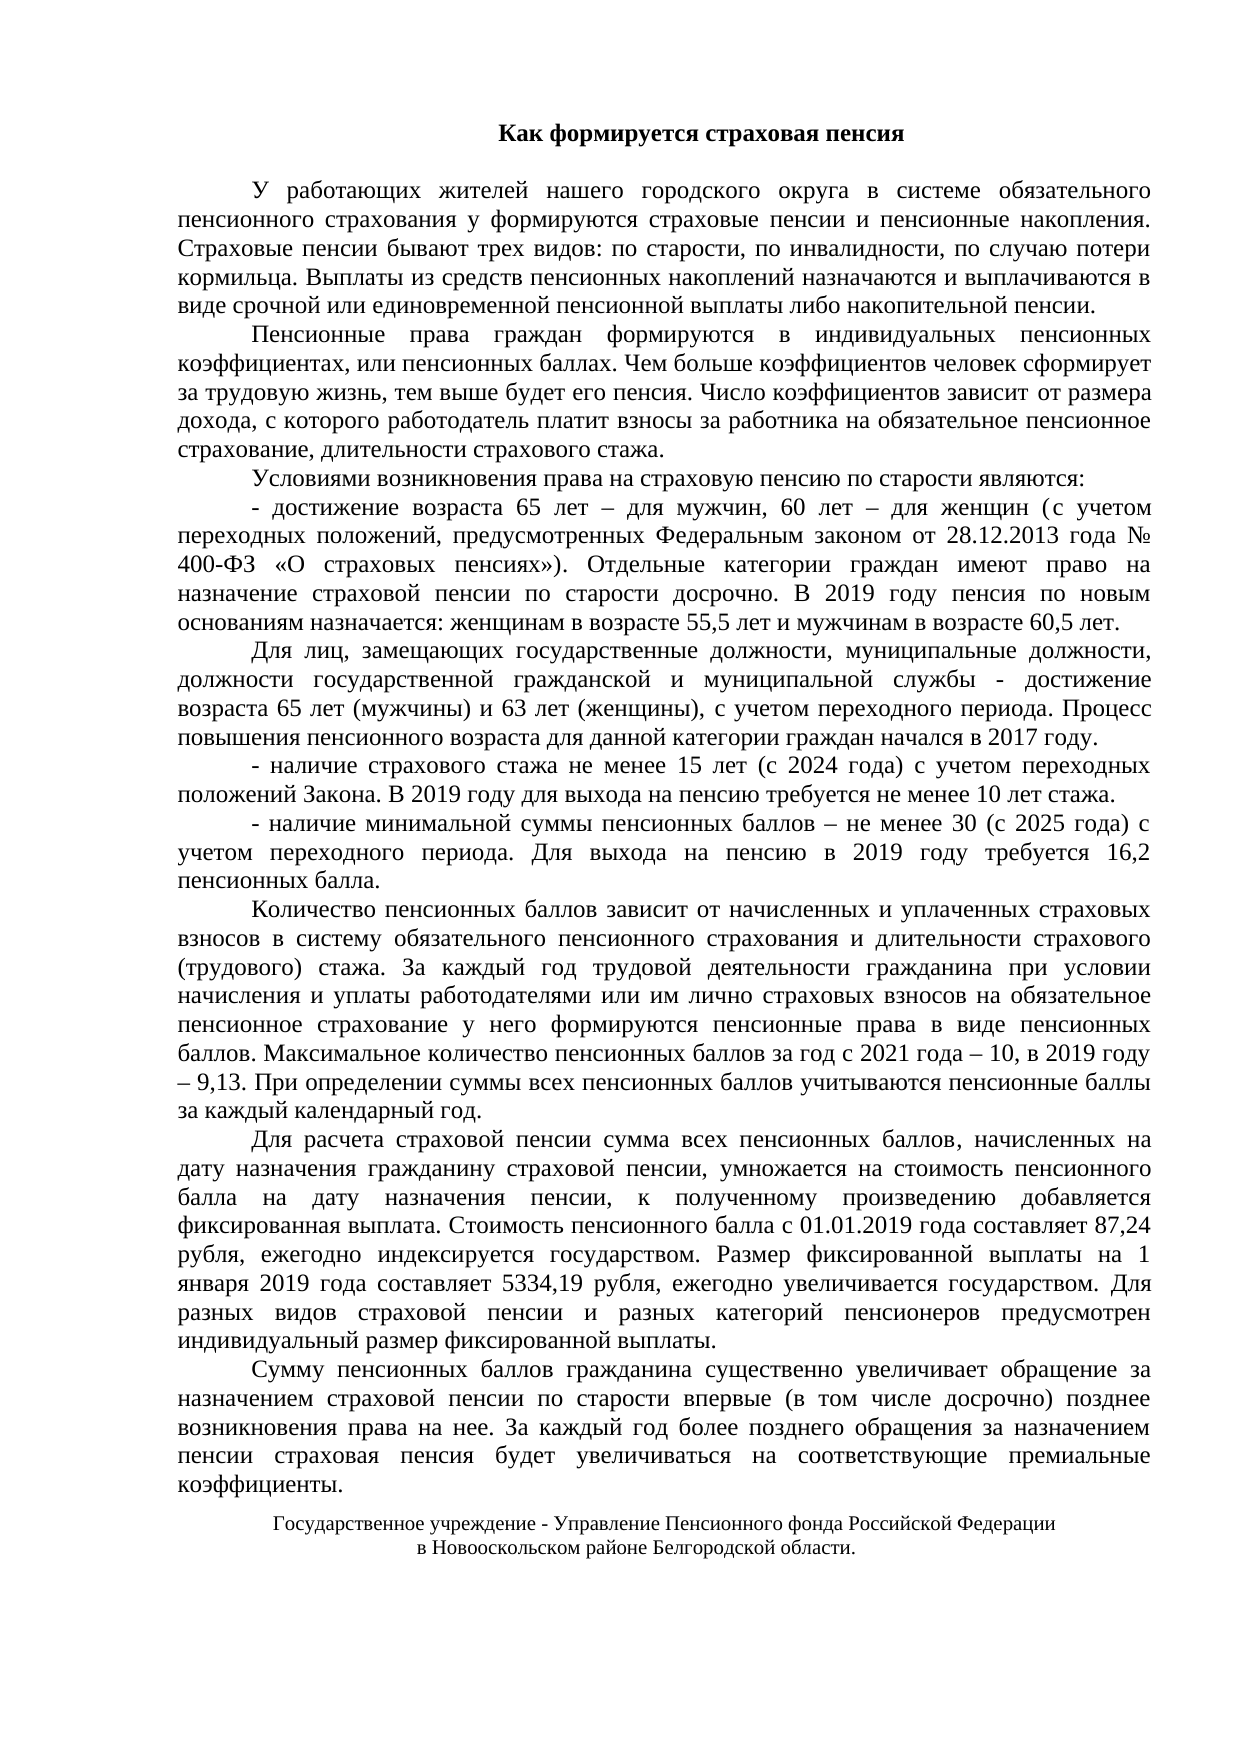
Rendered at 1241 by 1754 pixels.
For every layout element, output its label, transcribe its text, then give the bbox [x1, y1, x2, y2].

text Как формируется страховая пенсия [177, 118, 1152, 147]
text Государственное учреждение - Управление Пенсионного фонда Российской Федерации [177, 1511, 1152, 1535]
text У работающих жителей нашего городского округа в системе обязательного пенсионного страхования у формируются страховые пенсии и пенсионные накопления. Страховые пенсии бывают трех видов: по старости, по инвалидности, по случаю потери кормильца. Выплаты из средств пенсионных накоплений назначаются и выплачиваются в виде срочной или единовременной пенсионной выплаты либо накопительной пенсии. [177, 176, 1152, 319]
text Сумму пенсионных баллов гражданина существенно увеличивает обращение за назначением страховой пенсии по старости впервые (в том числе досрочно) позднее возникновения права на нее. За каждый год более позднего обращения за назначением пенсии страховая пенсия будет увеличиваться на соответствующие премиальные коэффициенты. [177, 1354, 1152, 1498]
text в Новооскольском районе Белгородской области. [121, 1535, 1152, 1559]
text - достижение возраста 65 лет – для мужчин, 60 лет – для женщин (с учетом переходных положений, предусмотренных Федеральным законом от 28.12.2013 года № 400-ФЗ «О страховых пенсиях»). Отдельные категории граждан имеют право на назначение страховой пенсии по старости досрочно. В 2019 году пенсия по новым основаниям назначается: женщинам в возрасте 55,5 лет и мужчинам в возрасте 60,5 лет. [177, 492, 1152, 636]
text Количество пенсионных баллов зависит от начисленных и уплаченных страховых взносов в систему обязательного пенсионного страхования и длительности страхового (трудового) стажа. За каждый год трудовой деятельности гражданина при условии начисления и уплаты работодателями или им лично страховых взносов на обязательное пенсионное страхование у него формируются пенсионные права в виде пенсионных баллов. Максимальное количество пенсионных баллов за год с 2021 года – 10, в 2019 году – 9,13. При определении суммы всех пенсионных баллов учитываются пенсионные баллы за каждый календарный год. [177, 894, 1152, 1124]
text Пенсионные права граждан формируются в индивидуальных пенсионных коэффициентах, или пенсионных баллах. Чем больше коэффициентов человек сформирует за трудовую жизнь, тем выше будет его пенсия. Число коэффициентов зависит от размера дохода, с которого работодатель платит взносы за работника на обязательное пенсионное страхование, длительности страхового стажа. [177, 319, 1152, 463]
text - наличие страхового стажа не менее 15 лет (с 2024 года) с учетом переходных положений Закона. В 2019 году для выхода на пенсию требуется не менее 10 лет стажа. [177, 751, 1152, 808]
text Для лиц, замещающих государственные должности, муниципальные должности, должности государственной гражданской и муниципальной службы - достижение возраста 65 лет (мужчины) и 63 лет (женщины), с учетом переходного периода. Процесс повышения пенсионного возраста для данной категории граждан начался в 2017 году. [177, 636, 1152, 751]
text Для расчета страховой пенсии сумма всех пенсионных баллов, начисленных на дату назначения гражданину страховой пенсии, умножается на стоимость пенсионного балла на дату назначения пенсии, к полученному произведению добавляется фиксированная выплата. Стоимость пенсионного балла с 01.01.2019 года составляет 87,24 рубля, ежегодно индексируется государством. Размер фиксированной выплаты на 1 января 2019 года составляет 5334,19 рубля, ежегодно увеличивается государством. Для разных видов страховой пенсии и разных категорий пенсионеров предусмотрен индивидуальный размер фиксированной выплаты. [177, 1124, 1152, 1354]
text Условиями возникновения права на страховую пенсию по старости являются: [177, 463, 1152, 492]
text - наличие минимальной суммы пенсионных баллов – не менее 30 (с 2025 года) с учетом переходного периода. Для выхода на пенсию в 2019 году требуется 16,2 пенсионных балла. [177, 808, 1152, 894]
